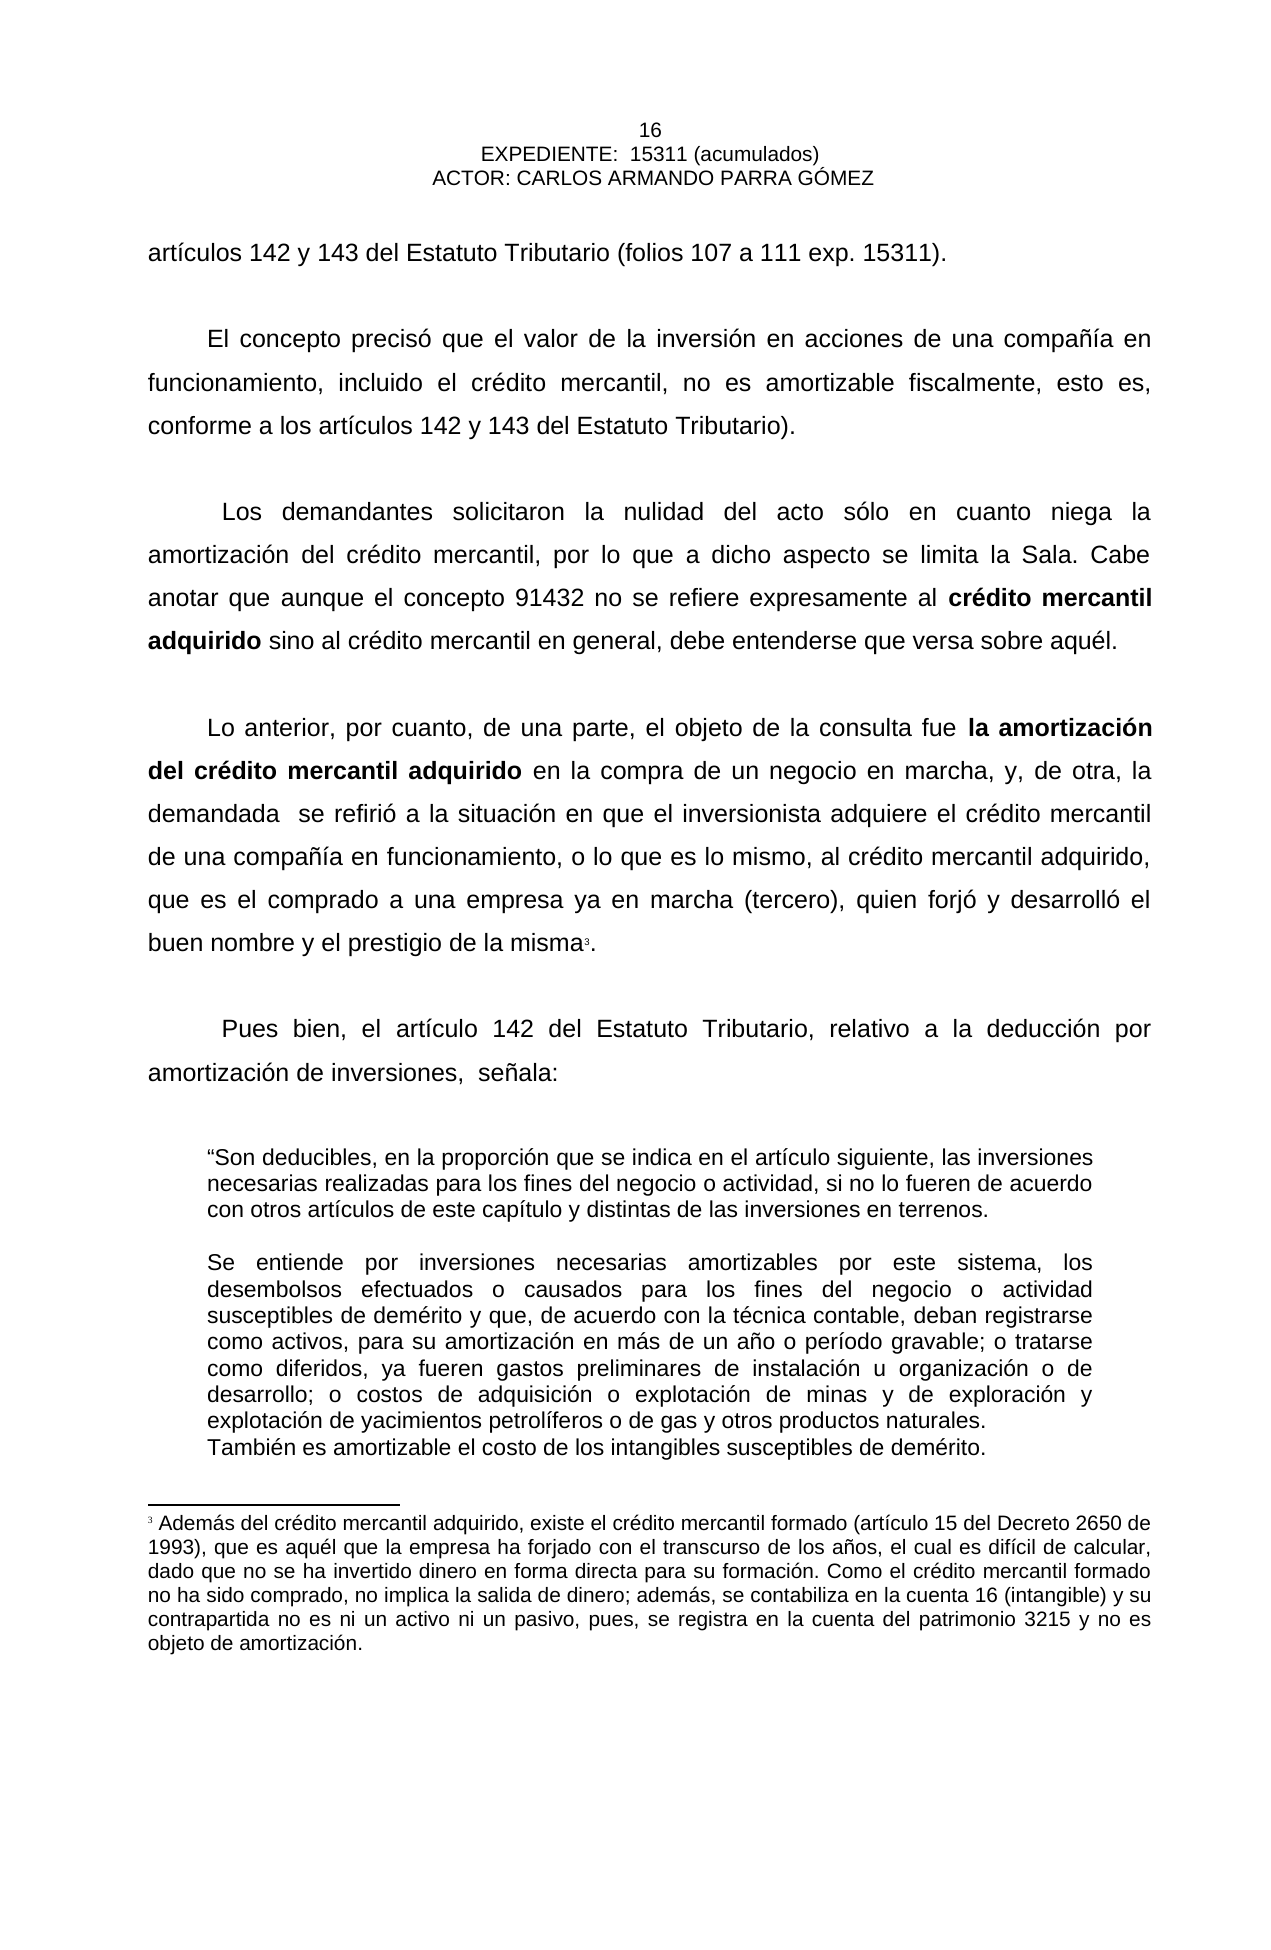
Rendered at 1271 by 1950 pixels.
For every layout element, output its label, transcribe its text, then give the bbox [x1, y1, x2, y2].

text El concepto precisó que el valor de la inversión en acciones de una compañía en funcionamiento, incluido el crédito mercantil, no es amortizable fiscalmente, esto es, conforme a los artículos 142 y 143 del Estatuto Tributario). [148, 324, 1153, 439]
text Se entiende por inversiones necesarias amortizables por este sistema, los desembolsos efectuados o causados para los fines del negocio o actividad susceptibles de demérito y que, de acuerdo con la técnica contable, deban registrarse como activos, para su amortización en más de un año o período gravable; o tratarse como diferidos, ya fueren gastos preliminares de instalación u organización o de desarrollo; o costos de adquisición o explotación de minas y de exploración y explotación de yacimientos petrolíferos o de gas y otros productos naturales. [207, 1249, 1094, 1434]
text También es amortizable el costo de los intangibles susceptibles de demérito. [207, 1434, 1094, 1460]
text Pues bien, el artículo 142 del Estatuto Tributario, relativo a la deducción por amortización de inversiones, señala: [148, 1014, 1153, 1086]
text artículos 142 y 143 del Estatuto Tributario (folios 111 exp. 15311). [148, 238, 1153, 267]
text Lo anterior, por cuanto, de una parte, el objeto de la consulta fue la amortización del crédito mercantil adquirido en la compra de un negocio en marcha, y, de otra, la demandada se refirió a la situación en que el inversionista adquiere el crédito mercantil de una compañía en funcionamiento, o lo que es lo mismo, al crédito mercantil adquirido, que es el comprado a una empresa ya en marcha (tercero), quien forjó y desarrolló el buen nombre y el prestigio de la misma. [148, 712, 1153, 957]
text Los demandantes solicitaron la nulidad del acto sólo en cuanto niega la amortización del crédito mercantil, por lo que a dicho aspecto se limita anotar que aunque el concepto 91432 no se refiere expresamente al crédito mercantil adquirido sino al crédito mercantil en general, debe entenderse que versa sobre aquél. [148, 497, 1153, 655]
text “Son deducibles, en la proporción que se indica en el artículo siguiente, las inversiones necesarias realizadas para los fines del negocio o actividad, si no lo fueren de acuerdo con otros artículos de este capítulo y distintas de las inversiones en terrenos. [207, 1144, 1094, 1223]
